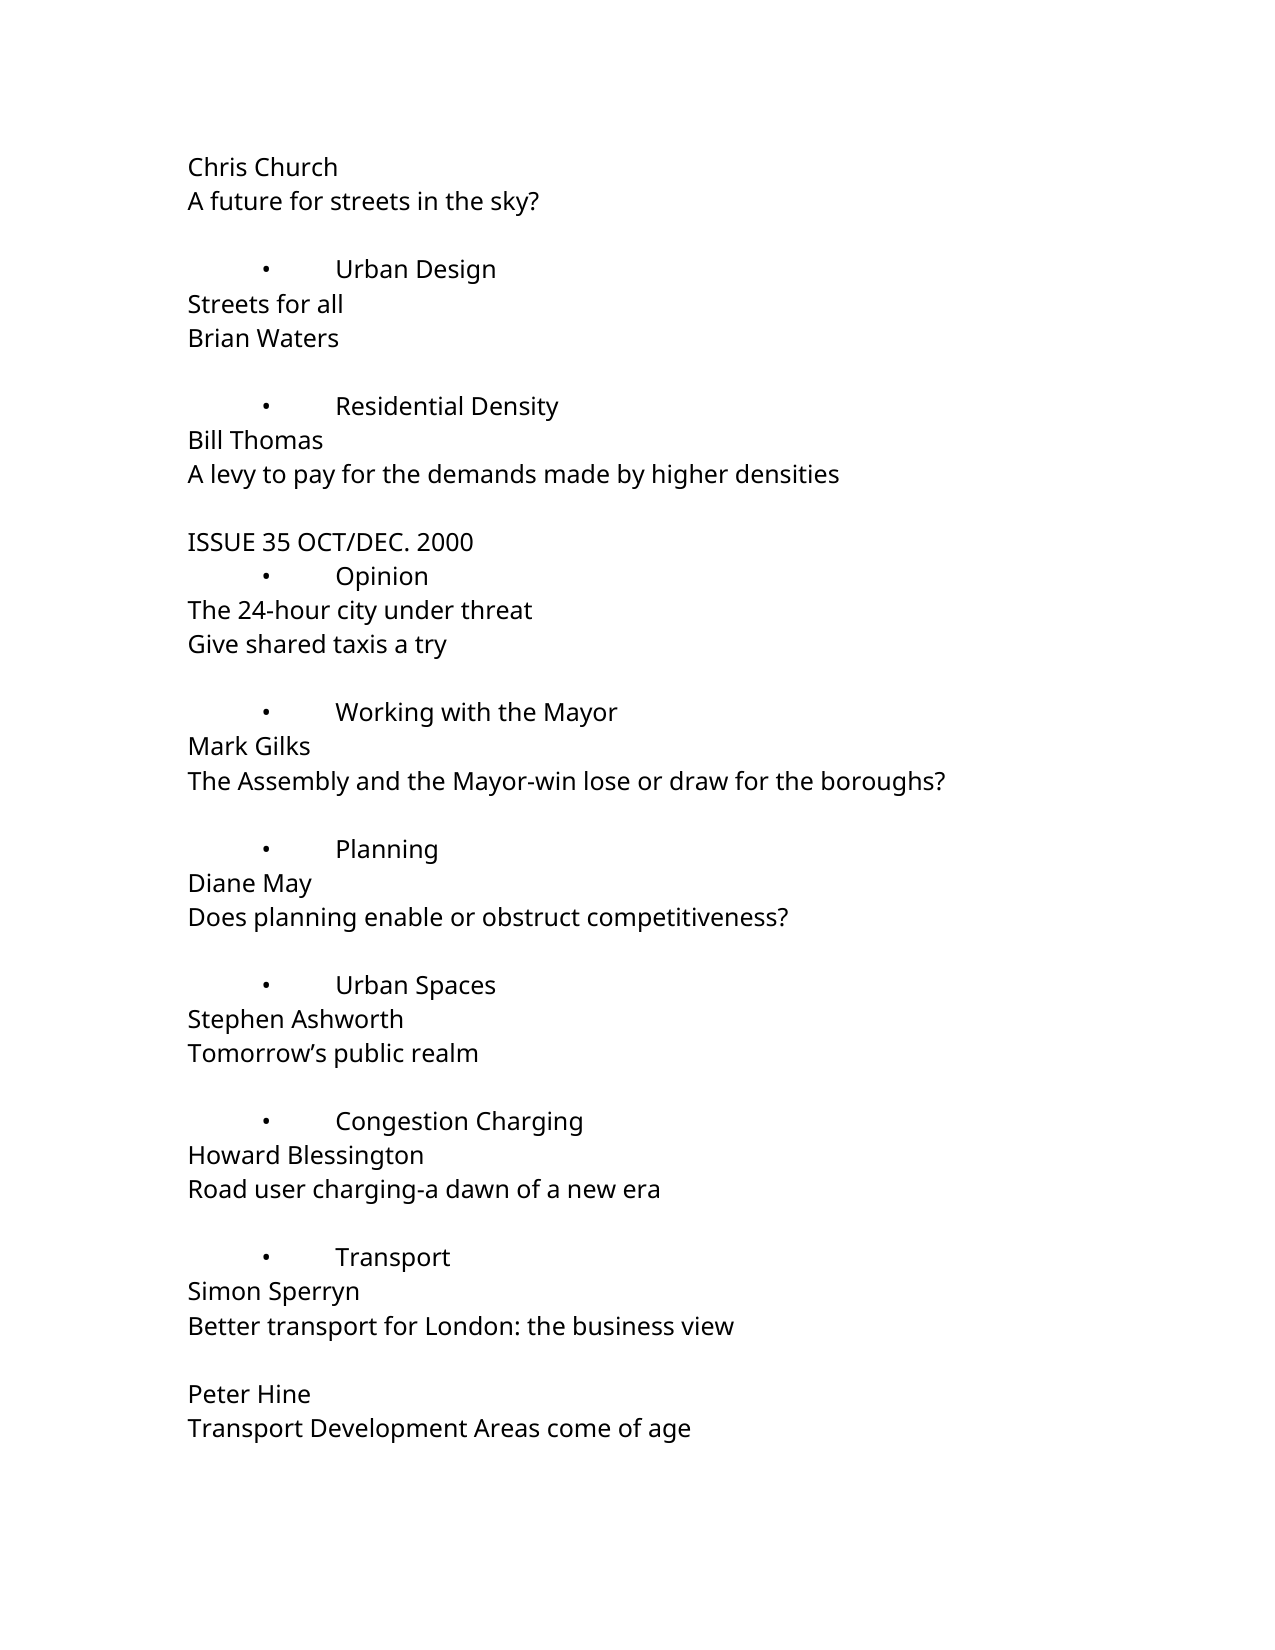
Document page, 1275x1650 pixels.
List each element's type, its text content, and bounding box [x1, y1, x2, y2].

text ISSUE 35 OCT/DEC. 2000 [187, 525, 1087, 559]
text Howard Blessington [187, 1138, 1087, 1172]
text Tomorrow’s public realm [187, 1036, 1087, 1070]
text Transport Development Areas come of age [187, 1410, 1087, 1444]
text • Residential Density [187, 388, 1087, 422]
text • Transport [187, 1240, 1087, 1274]
text Streets for all [187, 286, 1087, 320]
text Stephen Ashworth [187, 1002, 1087, 1036]
text Peter Hine [187, 1376, 1087, 1410]
text Does planning enable or obstruct competitiveness? [187, 899, 1087, 933]
text • Urban Spaces [187, 967, 1087, 1002]
text Chris Church [187, 150, 1087, 184]
text Mark Gilks [187, 729, 1087, 763]
text Bill Thomas [187, 422, 1087, 457]
text A levy to pay for the demands made by higher densities [187, 457, 1087, 491]
text • Opinion [187, 559, 1087, 593]
text • Planning [187, 831, 1087, 865]
text The 24-hour city under threat [187, 593, 1087, 627]
text Better transport for London: the business view [187, 1308, 1087, 1342]
text The Assembly and the Mayor-win lose or draw for the boroughs? [187, 763, 1087, 797]
text • Congestion Charging [187, 1104, 1087, 1138]
text Road user charging-a dawn of a new era [187, 1172, 1087, 1206]
text A future for streets in the sky? [187, 184, 1087, 218]
text • Urban Design [187, 252, 1087, 286]
text • Working with the Mayor [187, 695, 1087, 729]
text Give shared taxis a try [187, 627, 1087, 661]
text Diane May [187, 865, 1087, 899]
text Simon Sperryn [187, 1274, 1087, 1308]
text Brian Waters [187, 320, 1087, 354]
